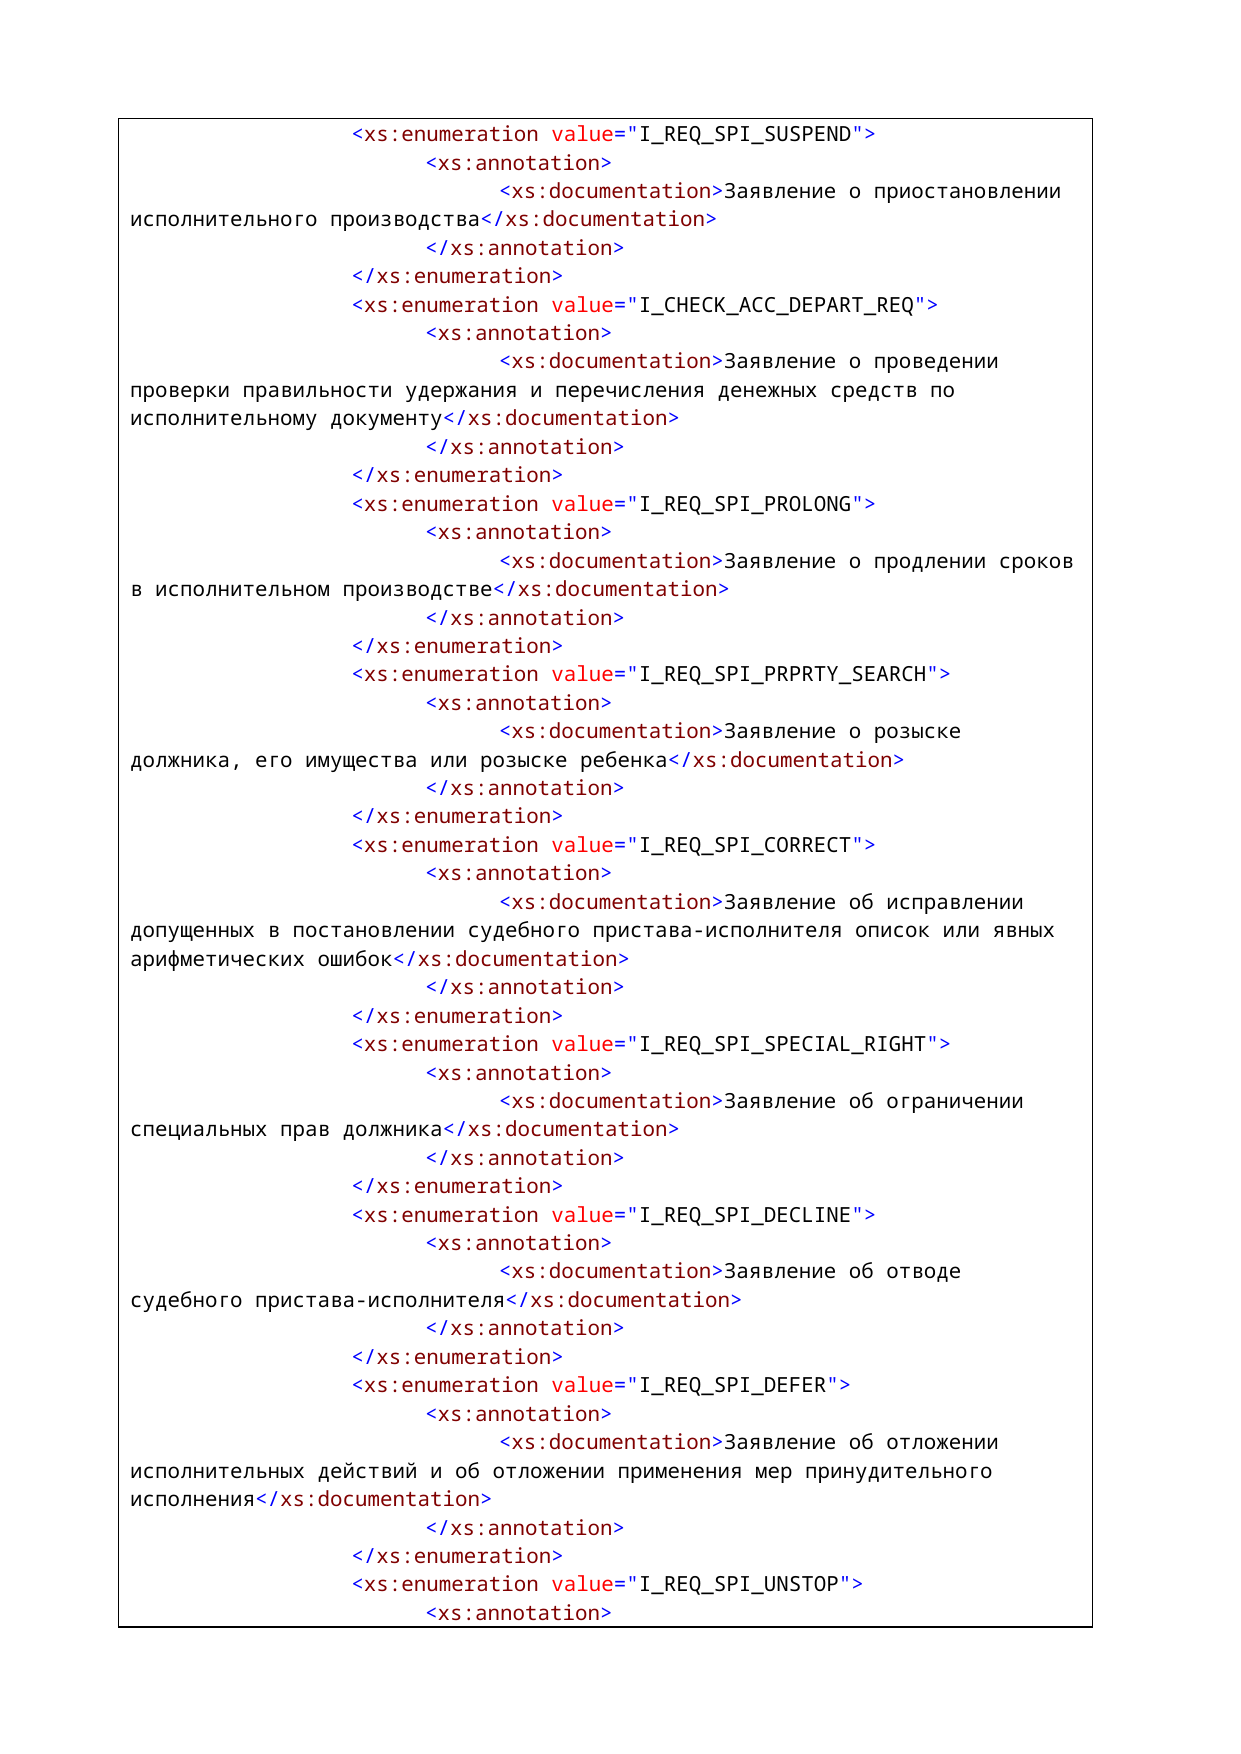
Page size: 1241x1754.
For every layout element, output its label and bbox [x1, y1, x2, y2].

table_header [119, 119, 1092, 1626]
